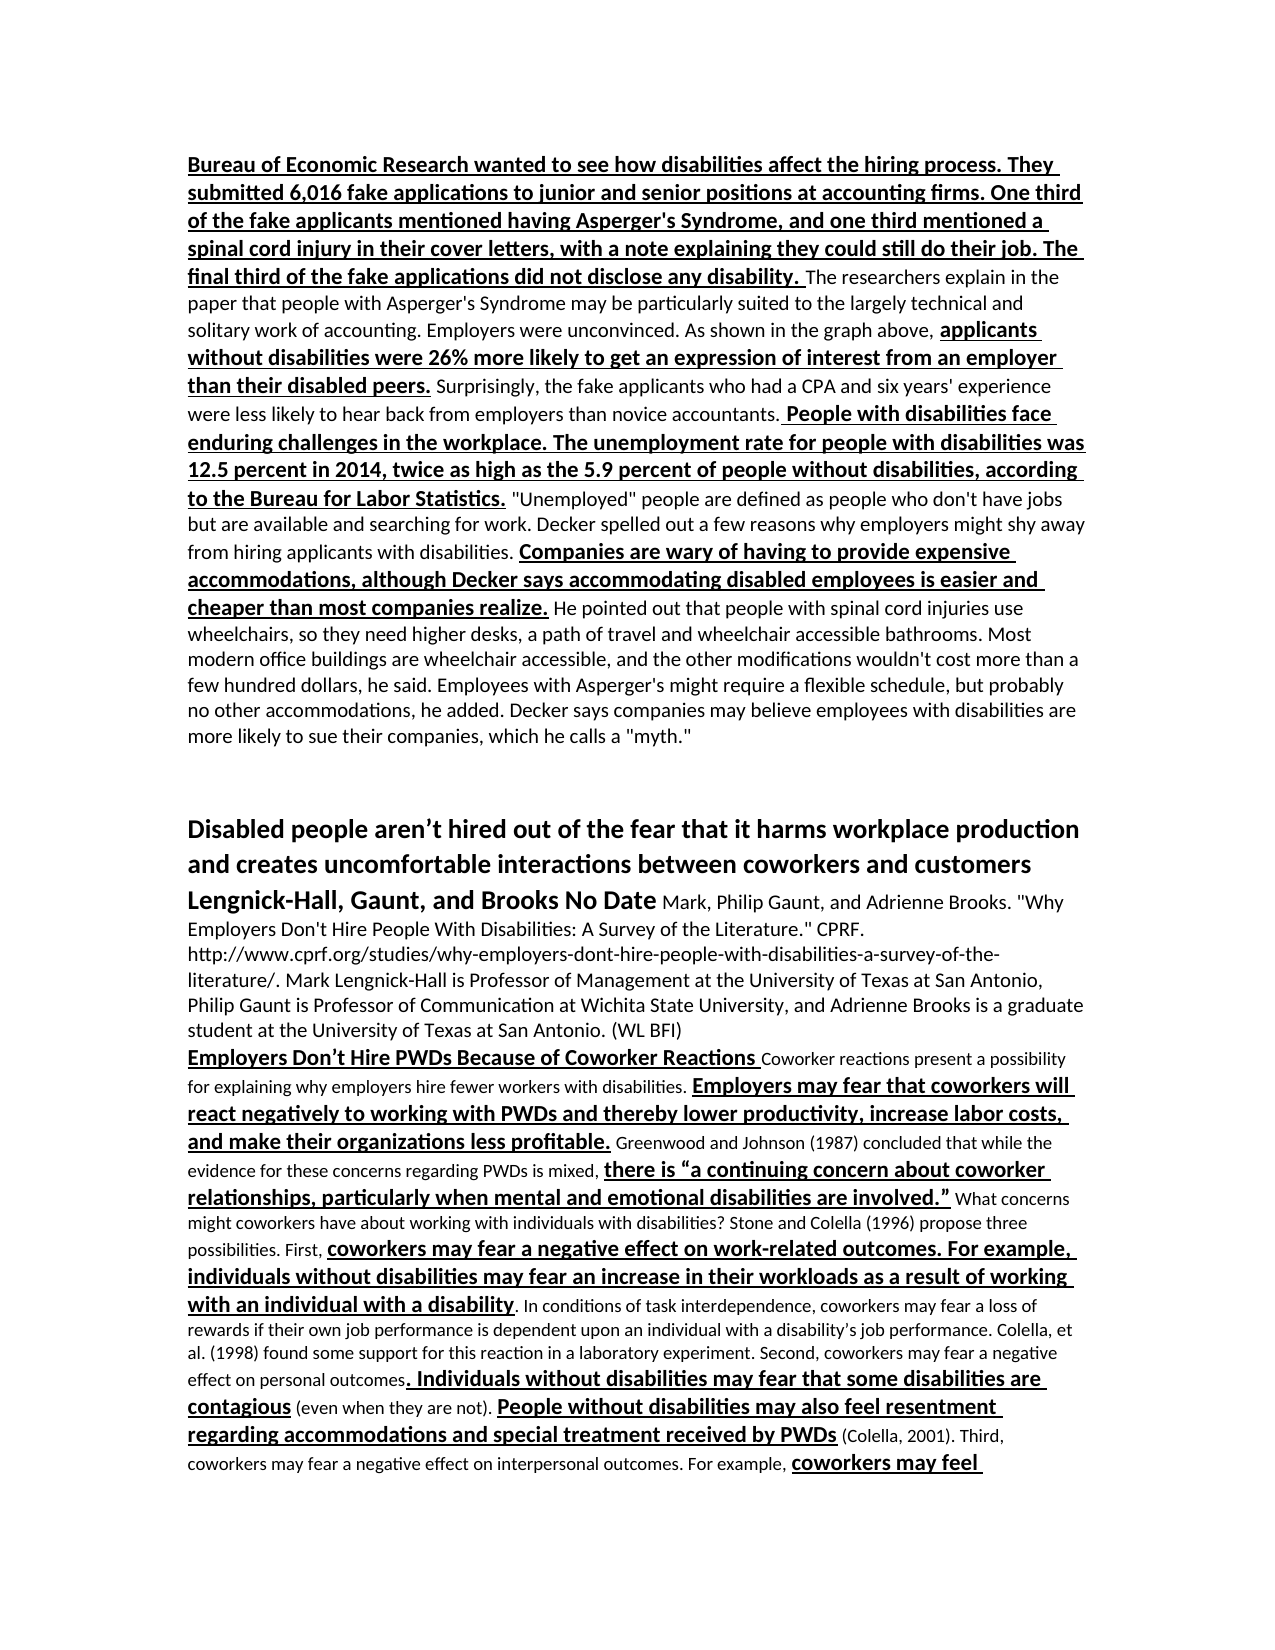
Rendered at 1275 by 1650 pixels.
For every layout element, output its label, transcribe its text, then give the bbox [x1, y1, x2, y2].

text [187, 1043, 1087, 1476]
subtitle Disabled people aren’t hired out of the fear that it harms workplace production and creates uncomfortable interactions between coworkers and customers [187, 812, 1087, 880]
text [187, 150, 1087, 748]
text Lengnick-Hall, Gaunt, and Brooks No Date Mark, Philip Gaunt, and Adrienne Brooks. "Why Employers Don't Hire People With Disabilities: A Survey of the Literature." CPRF. http://www.cprf.org/studies/why-employers-dont-hire-people-with-disabilities-a-survey-of-the-literature/. Mark Lengnick-Hall is Professor of Management at the University of Texas at San Antonio, Philip Gaunt is Professor of Communication at Wichita State University, and Adrienne Brooks is a graduate student at the University of Texas at San Antonio. (WL BFI) [187, 883, 1087, 1043]
